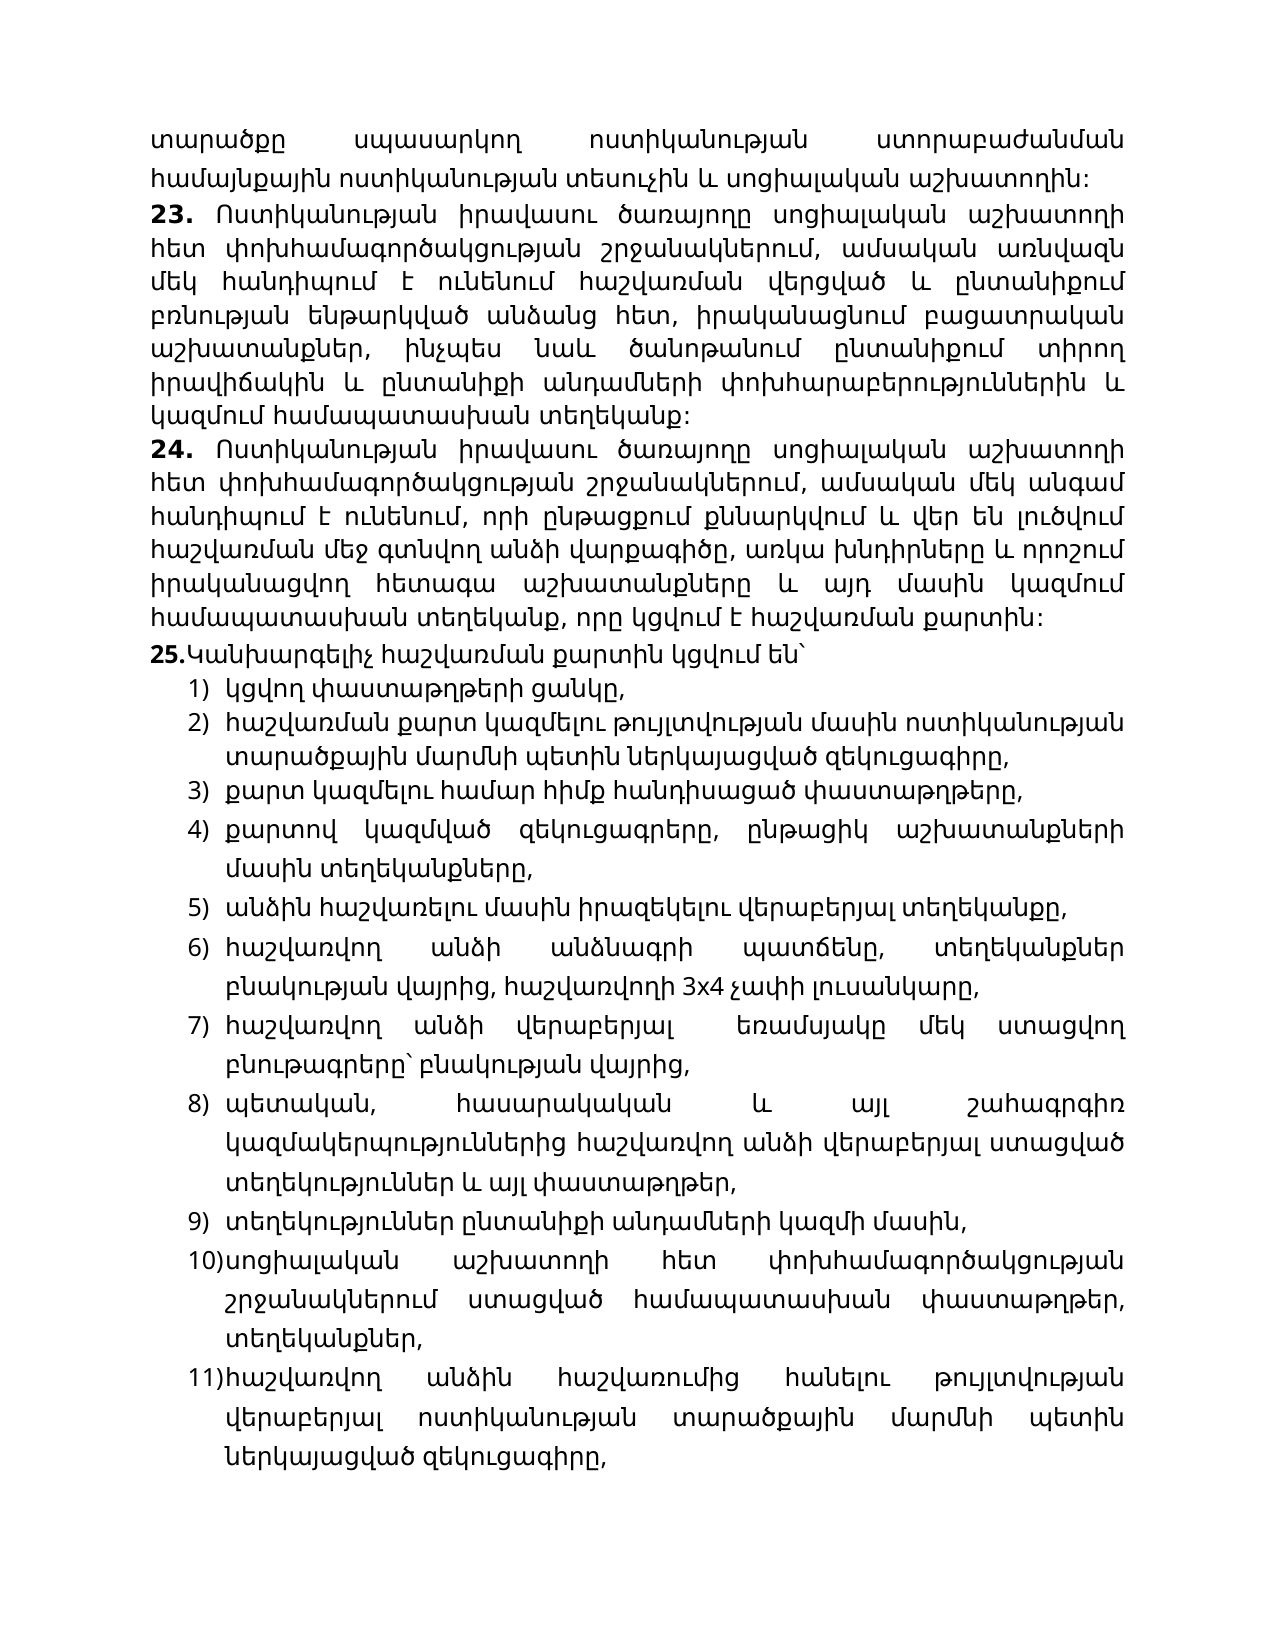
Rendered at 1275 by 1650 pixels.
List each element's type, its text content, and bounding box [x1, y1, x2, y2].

list հաշվառվող անձին հաշվառումից հանելու թույլտվության վերաբերյալ ոստիկանության տարածքային մարմնի պետին ներկայացված զեկուցագիրը, [187, 1360, 1125, 1472]
list պետական, հասարակական և այլ շահագրգիռ կազմակերպություններից հաշվառվող անձի վերաբերյալ ստացված տեղեկություններ և այլ փաստաթղթեր, [187, 1086, 1125, 1198]
list տեղեկություններ ընտանիքի անդամների կազմի մասին, [187, 1203, 1125, 1237]
list կցվող փաստաթղթերի ցանկը, [187, 670, 1125, 704]
list հաշվառվող անձի անձնագրի պատճենը, տեղեկանքներ բնակության վայրից, հաշվառվողի 3x4 չափի լուսանկարը, [187, 929, 1125, 1002]
list քարտով կազմված զեկուցագրերը, ընթացիկ աշխատանքների մասին տեղեկանքները, [187, 812, 1125, 885]
list հաշվառվող անձի վերաբերյալ եռամսյակը մեկ ստացվող բնութագրերը՝ բնակության վայրից, [187, 1007, 1125, 1081]
text 23. Ոստիկանության իրավասու ծառայողը սոցիալական աշխատողի հետ փոխհամագործակցության շրջանակներում, ամսական առնվազն մեկ հանդիպում է ունենում հաշվառման վերցված և ընտանիքում բռնության ենթարկված անձանց հետ, իրականացնում բացատրական աշխատանքներ, ինչպես նաև ծանոթանում ընտանիքում տիրող իրավիճակին և ընտանիքի անդամների փոխհարաբերություններին և կազմում համապատասխան տեղեկանք: [150, 200, 1125, 431]
text 25.Կանխարգելիչ հաշվառման քարտին կցվում են՝ [150, 636, 1125, 670]
list անձին հաշվառելու մասին իրազեկելու վերաբերյալ տեղեկանքը, [187, 890, 1125, 924]
list սոցիալական աշխատողի հետ փոխհամագործակցության շրջանակներում ստացված համապատասխան փաստաթղթեր, տեղեկանքներ, [187, 1242, 1125, 1355]
text 24. Ոստիկանության իրավասու ծառայողը սոցիալական աշխատողի հետ փոխհամագործակցության շրջանակներում, ամսական մեկ անգամ հանդիպում է ունենում, որի ընթացքում քննարկվում և վեր են լուծվում հաշվառման մեջ գտնվող անձի վարքագիծը, առկա խնդիրները և որոշում իրականացվող հետագա աշխատանքները և այդ մասին կազմում համապատասխան տեղեկանք, որը կցվում է հաշվառման քարտին: [150, 435, 1125, 632]
list հաշվառման քարտ կազմելու թույլտվության մասին ոստիկանության տարածքային մարմնի պետին ներկայացված զեկուցագիրը, [187, 704, 1125, 772]
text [150, 122, 1125, 195]
list քարտ կազմելու համար հիմք հանդիսացած փաստաթղթերը, [187, 772, 1125, 807]
